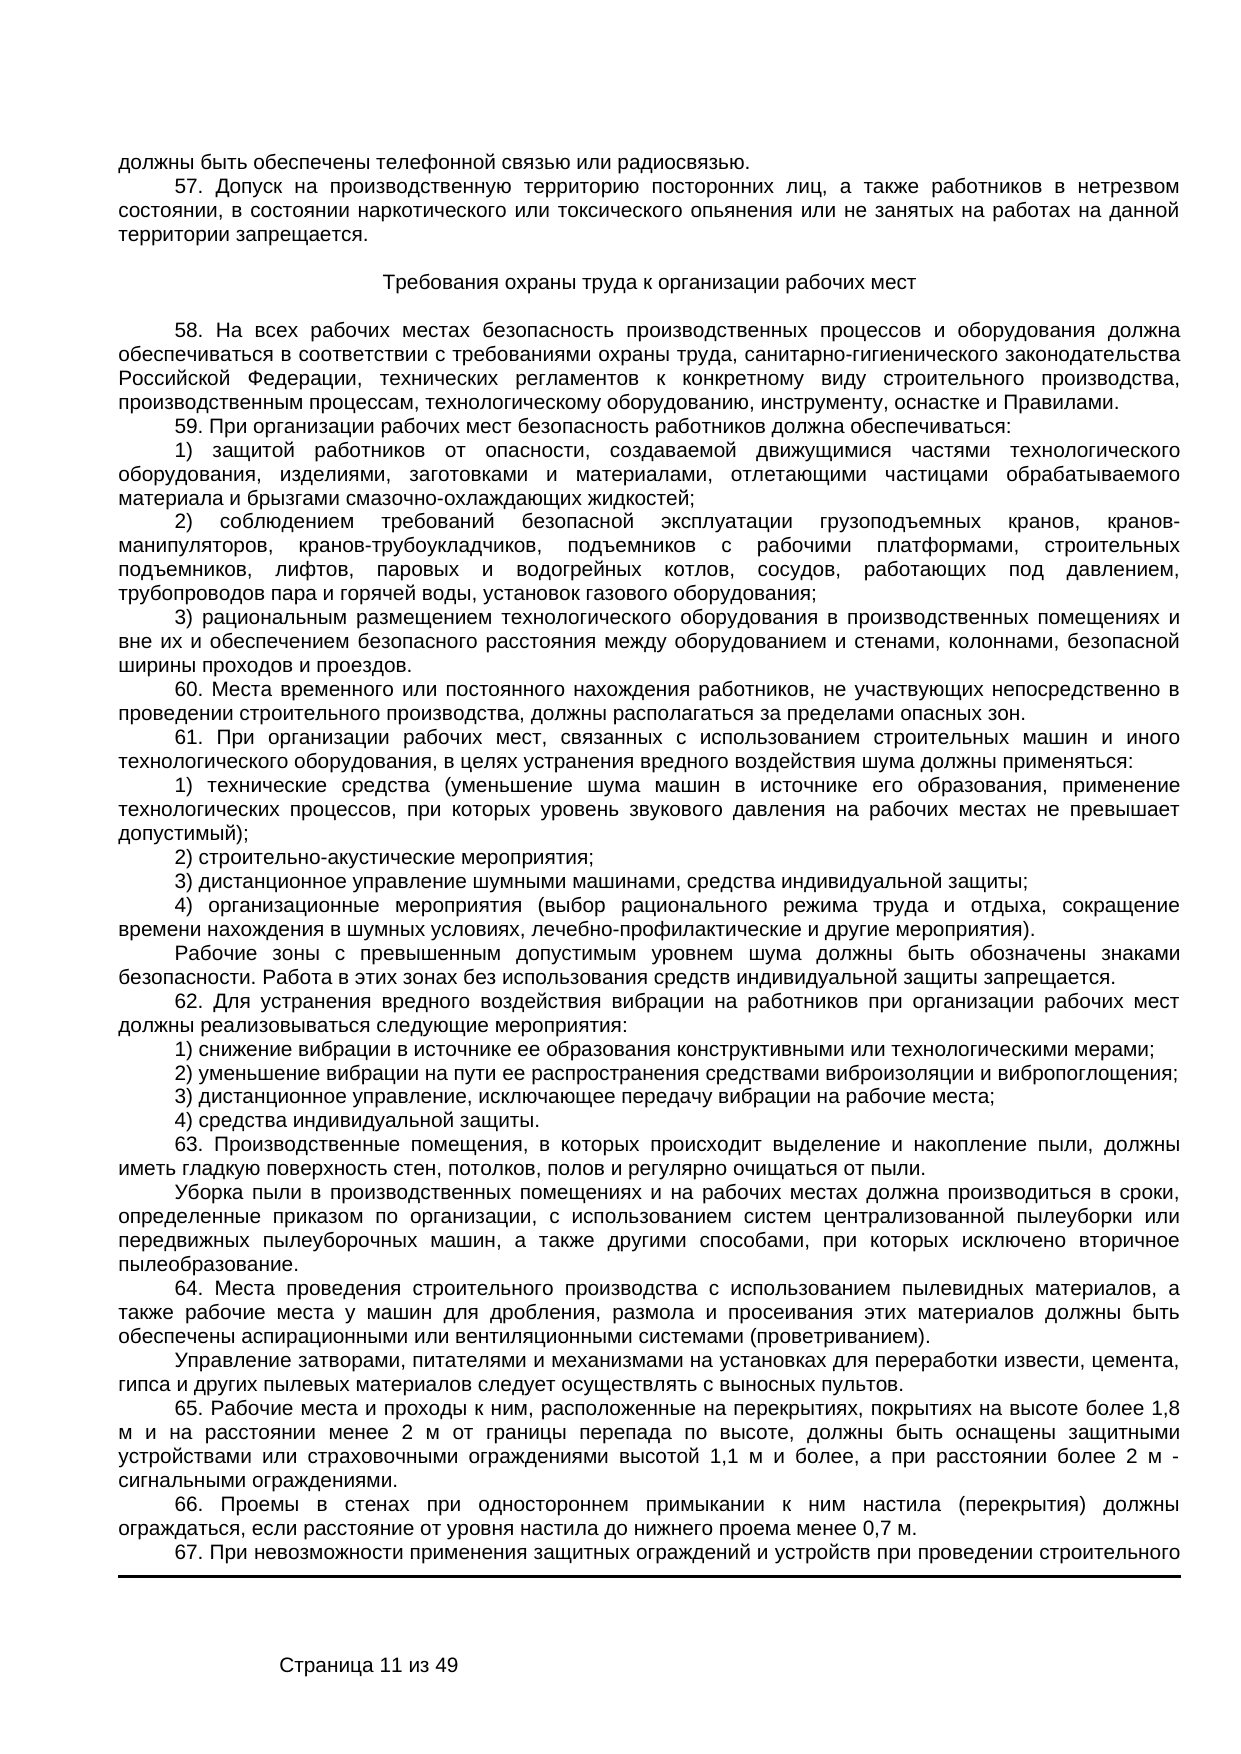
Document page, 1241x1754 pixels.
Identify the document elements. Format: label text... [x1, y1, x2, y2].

text 60. Места временного или постоянного нахождения работников, не участвующих непосредственно в проведении строительного производства, должны располагаться за пределами опасных зон. [118, 677, 1181, 725]
text 65. Рабочие места и проходы к ним, расположенные на перекрытиях, покрытиях на высоте более 1,8 м и на расстоянии менее 2 м от границы перепада по высоте, должны быть оснащены защитными устройствами или страховочными ограждениями высотой 1,1 м и более, а при расстоянии более 2 м - сигнальными ограждениями. [118, 1396, 1181, 1492]
text 61. При организации рабочих мест, связанных с использованием строительных машин и иного технологического оборудования, в целях устранения вредного воздействия шума должны применяться: [118, 725, 1181, 773]
text Требования охраны труда к организации рабочих мест [118, 270, 1181, 294]
text 62. Для устранения вредного воздействия вибрации на работников при организации рабочих мест должны реализовываться следующие мероприятия: [118, 988, 1181, 1036]
text 3) дистанционное управление, исключающее передачу вибрации на рабочие места; [118, 1084, 1181, 1108]
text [118, 150, 1181, 174]
text 2) строительно-акустические мероприятия; [118, 845, 1181, 869]
text 1) снижение вибрации в источнике ее образования конструктивными или технологическими мерами; [118, 1036, 1181, 1060]
text 64. Места проведения строительного производства с использованием пылевидных материалов, а также рабочие места у машин для дробления, размола и просеивания этих материалов должны быть обеспечены аспирационными или вентиляционными системами (проветриванием). [118, 1276, 1181, 1348]
text Рабочие зоны с превышенным допустимым уровнем шума должны быть обозначены знаками безопасности. Работа в этих зонах без использования средств индивидуальной защиты запрещается. [118, 941, 1181, 988]
text 66. Проемы в стенах при одностороннем примыкании к ним настила (перекрытия) должны ограждаться, если расстояние от уровня настила до нижнего проема менее 0,7 м. [118, 1492, 1181, 1539]
text 57. Допуск на производственную территорию посторонних лиц, а также работников в нетрезвом состоянии, в состоянии наркотического или токсического опьянения или не занятых на работах на данной территории запрещается. [118, 174, 1181, 246]
text 63. Производственные помещения, в которых происходит выделение и накопление пыли, должны иметь гладкую поверхность стен, потолков, полов и регулярно очищаться от пыли. [118, 1132, 1181, 1180]
text 59. При организации рабочих мест безопасность работников должна обеспечиваться: [118, 413, 1181, 437]
text 4) организационные мероприятия (выбор рационального режима труда и отдыха, сокращение времени нахождения в шумных условиях, лечебно-профилактические и другие мероприятия). [118, 893, 1181, 941]
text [118, 1539, 1181, 1563]
text 3) дистанционное управление шумными машинами, средства индивидуальной защиты; [118, 869, 1181, 893]
text 2) соблюдением требований безопасной эксплуатации грузоподъемных кранов, кранов-манипуляторов, кранов-трубоукладчиков, подъемников с рабочими платформами, строительных подъемников, лифтов, паровых и водогрейных котлов, сосудов, работающих под давлением, трубопроводов пара и горячей воды, установок газового оборудования; [118, 509, 1181, 605]
text 4) средства индивидуальной защиты. [118, 1108, 1181, 1132]
text Управление затворами, питателями и механизмами на установках для переработки извести, цемента, гипса и других пылевых материалов следует осуществлять с выносных пультов. [118, 1348, 1181, 1396]
text 58. На всех рабочих местах безопасность производственных процессов и оборудования должна обеспечиваться в соответствии с требованиями охраны труда, санитарно-гигиенического законодательства Российской Федерации, технических регламентов к конкретному виду строительного производства, производственным процессам, технологическому оборудованию, инструменту, оснастке и Правилами. [118, 318, 1181, 413]
text 1) технические средства (уменьшение шума машин в источнике его образования, применение технологических процессов, при которых уровень звукового давления на рабочих местах не превышает допустимый); [118, 773, 1181, 845]
text 3) рациональным размещением технологического оборудования в производственных помещениях и вне их и обеспечением безопасного расстояния между оборудованием и стенами, колоннами, безопасной ширины проходов и проездов. [118, 605, 1181, 677]
text 1) защитой работников от опасности, создаваемой движущимися частями технологического оборудования, изделиями, заготовками и материалами, отлетающими частицами обрабатываемого материала и брызгами смазочно-охлаждающих жидкостей; [118, 437, 1181, 509]
text 2) уменьшение вибрации на пути ее распространения средствами виброизоляции и вибропоглощения; [118, 1060, 1181, 1084]
text Уборка пыли в производственных помещениях и на рабочих местах должна производиться в сроки, определенные приказом по организации, с использованием систем централизованной пылеуборки или передвижных пылеуборочных машин, а также другими способами, при которых исключено вторичное пылеобразование. [118, 1180, 1181, 1276]
